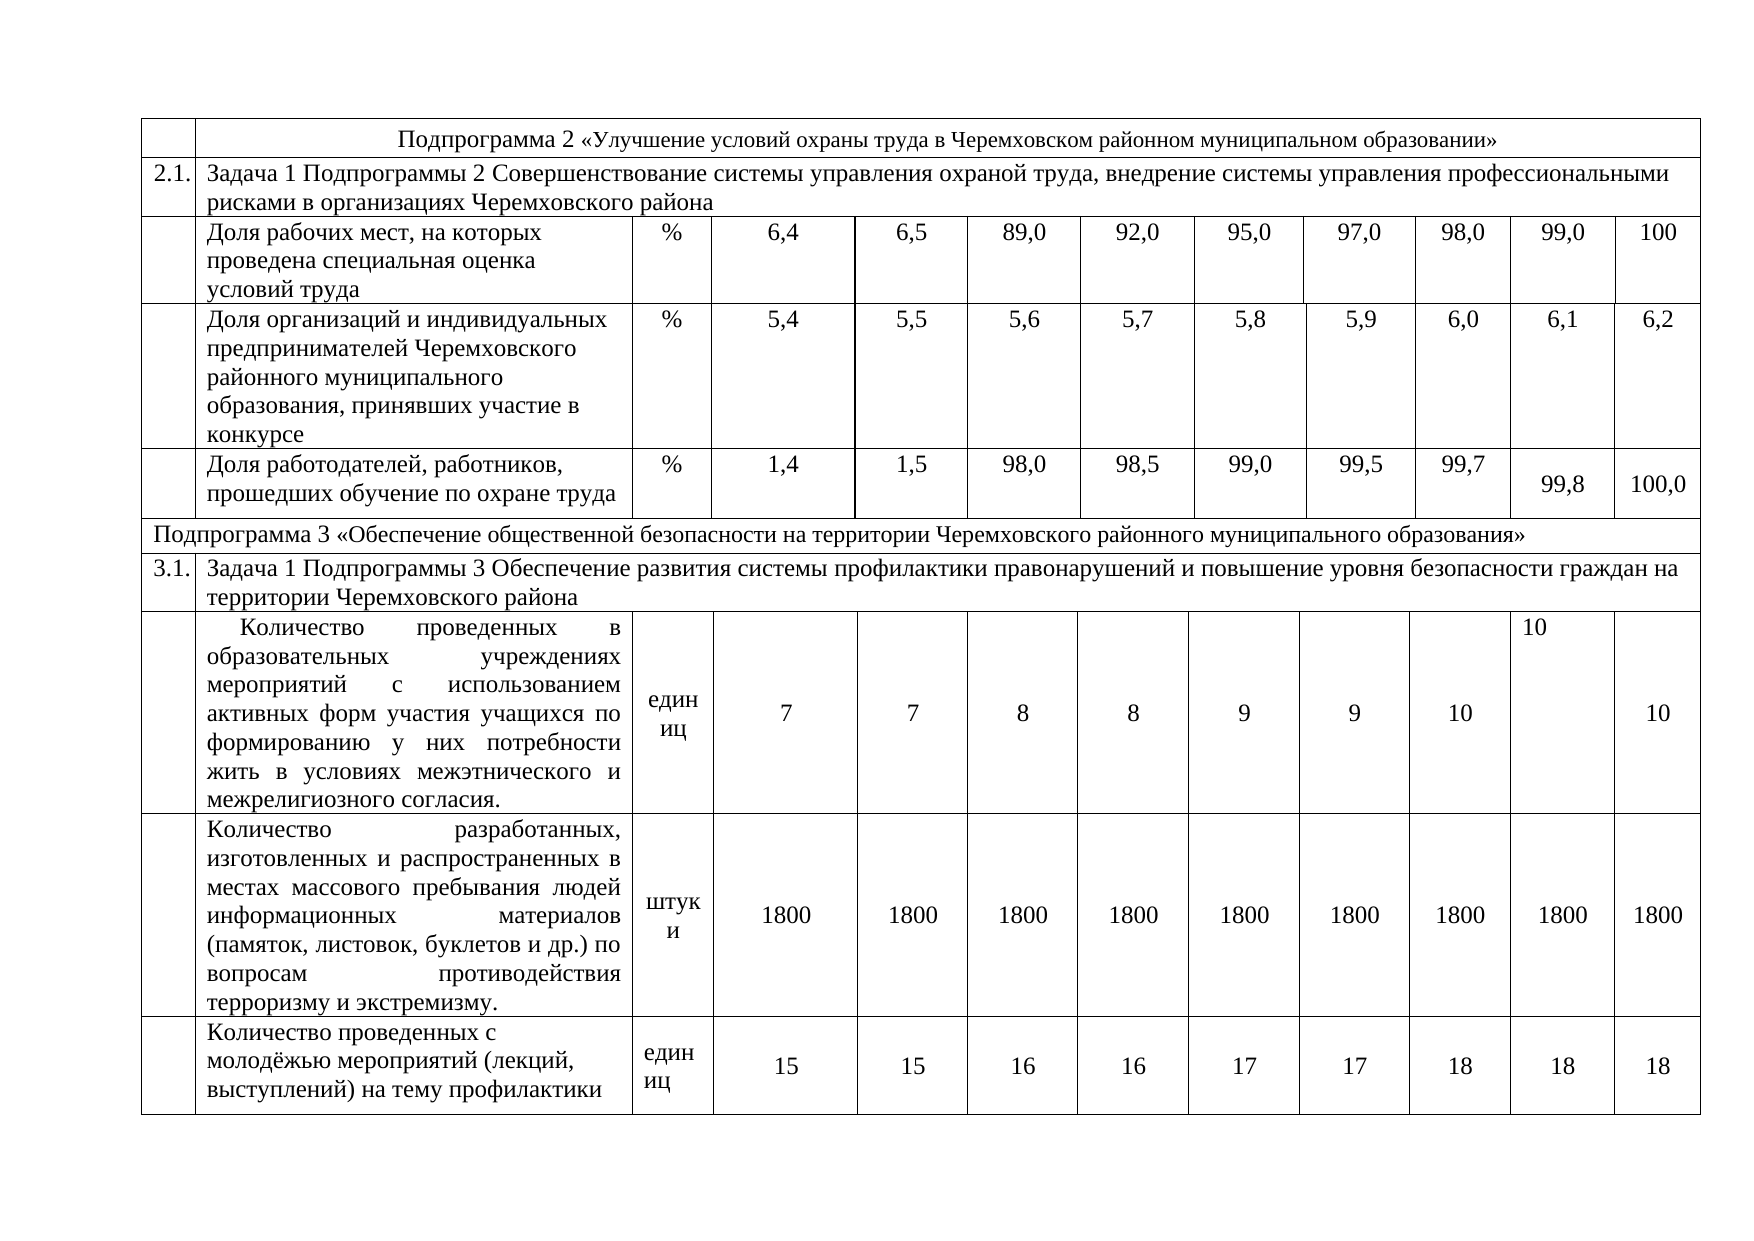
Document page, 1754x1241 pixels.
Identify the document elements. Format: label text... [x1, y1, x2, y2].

table_cell 17 [1300, 1017, 1409, 1114]
table_cell 99,7 [1416, 449, 1510, 518]
table_cell 2.1. [142, 158, 195, 216]
table_cell 10 [1511, 612, 1614, 813]
table_cell 17 [1189, 1017, 1299, 1114]
table_cell 18 [1410, 1017, 1510, 1114]
table_cell 99,8 [1511, 449, 1614, 518]
table_cell 8 [1078, 612, 1188, 813]
table_cell штуки [633, 814, 713, 1016]
table_cell 5,9 [1307, 304, 1415, 448]
table_cell 6,0 [1416, 304, 1510, 448]
table_cell 6,4 [712, 217, 854, 303]
table_cell 6,5 [856, 217, 967, 303]
table_cell 5,7 [1081, 304, 1194, 448]
table_cell 5,5 [856, 304, 967, 448]
table_cell Задача 1 Подпрограммы 3 Обеспечение развития системы профилактики правонарушений и повышение уровня безопасности граждан на территории Черемховского района [196, 554, 1700, 611]
table_cell 8 [968, 612, 1077, 813]
table_cell Задача 1 Подпрограммы 2 Совершенствование системы управления охраной труда, внедрение системы управления профессиональными рисками в организациях Черемховского района [714, 158, 1700, 216]
table_cell 5,6 [968, 304, 1080, 448]
table_cell 97,0 [1304, 217, 1415, 303]
table_cell Подпрограмма 3 «Обеспечение общественной безопасности на территории Черемховского районного муниципального образования» [142, 519, 1700, 552]
table_cell 9 [1189, 612, 1299, 813]
table_cell % [633, 449, 711, 518]
table_cell 99,5 [1307, 449, 1415, 518]
table_cell Количество разработанных, изготовленных и распространенных в местах массового пребывания людей информационных материалов (памяток, листовок, буклетов и др.) по вопросам противодействия терроризму и экстремизму. [196, 814, 632, 1016]
table_cell Доля организаций и индивидуальных предпринимателей Черемховского районного муниципального образования, принявших участие в конкурсе [196, 304, 632, 448]
table_cell [142, 119, 195, 157]
table_cell 15 [714, 1017, 857, 1114]
table_cell Количество проведенных в образовательных учреждениях мероприятий с использованием активных форм участия учащихся по формированию у них потребности жить в условиях межэтнического и межрелигиозного согласия. [196, 612, 632, 813]
table_cell 6,2 [1615, 304, 1700, 448]
table_cell 7 [858, 612, 967, 813]
table_cell 9 [1300, 612, 1409, 813]
table_cell 1800 [1189, 814, 1299, 1016]
table_cell 16 [968, 1017, 1077, 1114]
table_cell Доля работодателей, работников, прошедших обучение по охране труда [196, 449, 632, 518]
table_cell 18 [1511, 1017, 1614, 1114]
table_cell 1800 [1410, 814, 1510, 1016]
table_cell 1800 [968, 814, 1077, 1016]
table_cell 7 [714, 612, 857, 813]
table_cell Задача 1 Подпрограммы 2 Совершенствование системы управления охраной труда, внедрение системы управления профессиональными рисками в организациях Черемховского района [196, 158, 492, 216]
table_cell [142, 304, 195, 448]
table_cell % [633, 304, 711, 448]
table_cell 5,4 [712, 304, 854, 448]
table_cell 1800 [1615, 814, 1700, 1016]
table_cell [142, 612, 195, 813]
table_cell [142, 449, 195, 518]
table_cell 98,5 [1081, 449, 1194, 518]
table_cell Подпрограмма 2 «Улучшение условий охраны труда в Черемховском районном муниципальном образовании» [196, 119, 1700, 157]
table_cell 1,5 [856, 449, 967, 518]
table_cell 3.1. [142, 554, 195, 611]
table_cell единиц [633, 612, 713, 813]
table_cell 1800 [714, 814, 857, 1016]
table_cell 1800 [1078, 814, 1188, 1016]
table_cell 16 [1078, 1017, 1188, 1114]
table_cell 5,8 [1195, 304, 1306, 448]
table_cell 98,0 [1416, 217, 1510, 303]
table_cell 92,0 [1081, 217, 1194, 303]
table_cell % [633, 217, 711, 303]
table_cell 1800 [1300, 814, 1409, 1016]
table_cell 15 [858, 1017, 967, 1114]
table_cell 99,0 [1195, 449, 1306, 518]
table_cell 100 [1616, 217, 1700, 303]
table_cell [196, 1017, 632, 1114]
table_cell 98,0 [968, 449, 1080, 518]
table_cell 10 [1615, 612, 1700, 813]
table_cell 1800 [858, 814, 967, 1016]
table_cell 100,0 [1615, 449, 1700, 518]
table_cell 89,0 [968, 217, 1080, 303]
table_cell 1,4 [712, 449, 854, 518]
table_cell Доля рабочих мест, на которых проведена специальная оценка условий труда [196, 217, 632, 303]
table_cell [142, 217, 195, 303]
table_cell 18 [1615, 1017, 1700, 1114]
table_cell 6,1 [1511, 304, 1614, 448]
table_cell 99,0 [1511, 217, 1615, 303]
table_cell [142, 1017, 195, 1114]
table_cell 95,0 [1195, 217, 1303, 303]
table_cell 10 [1410, 612, 1510, 813]
table_cell [142, 814, 195, 1016]
table_cell единиц [633, 1017, 713, 1114]
table_cell 1800 [1511, 814, 1614, 1016]
